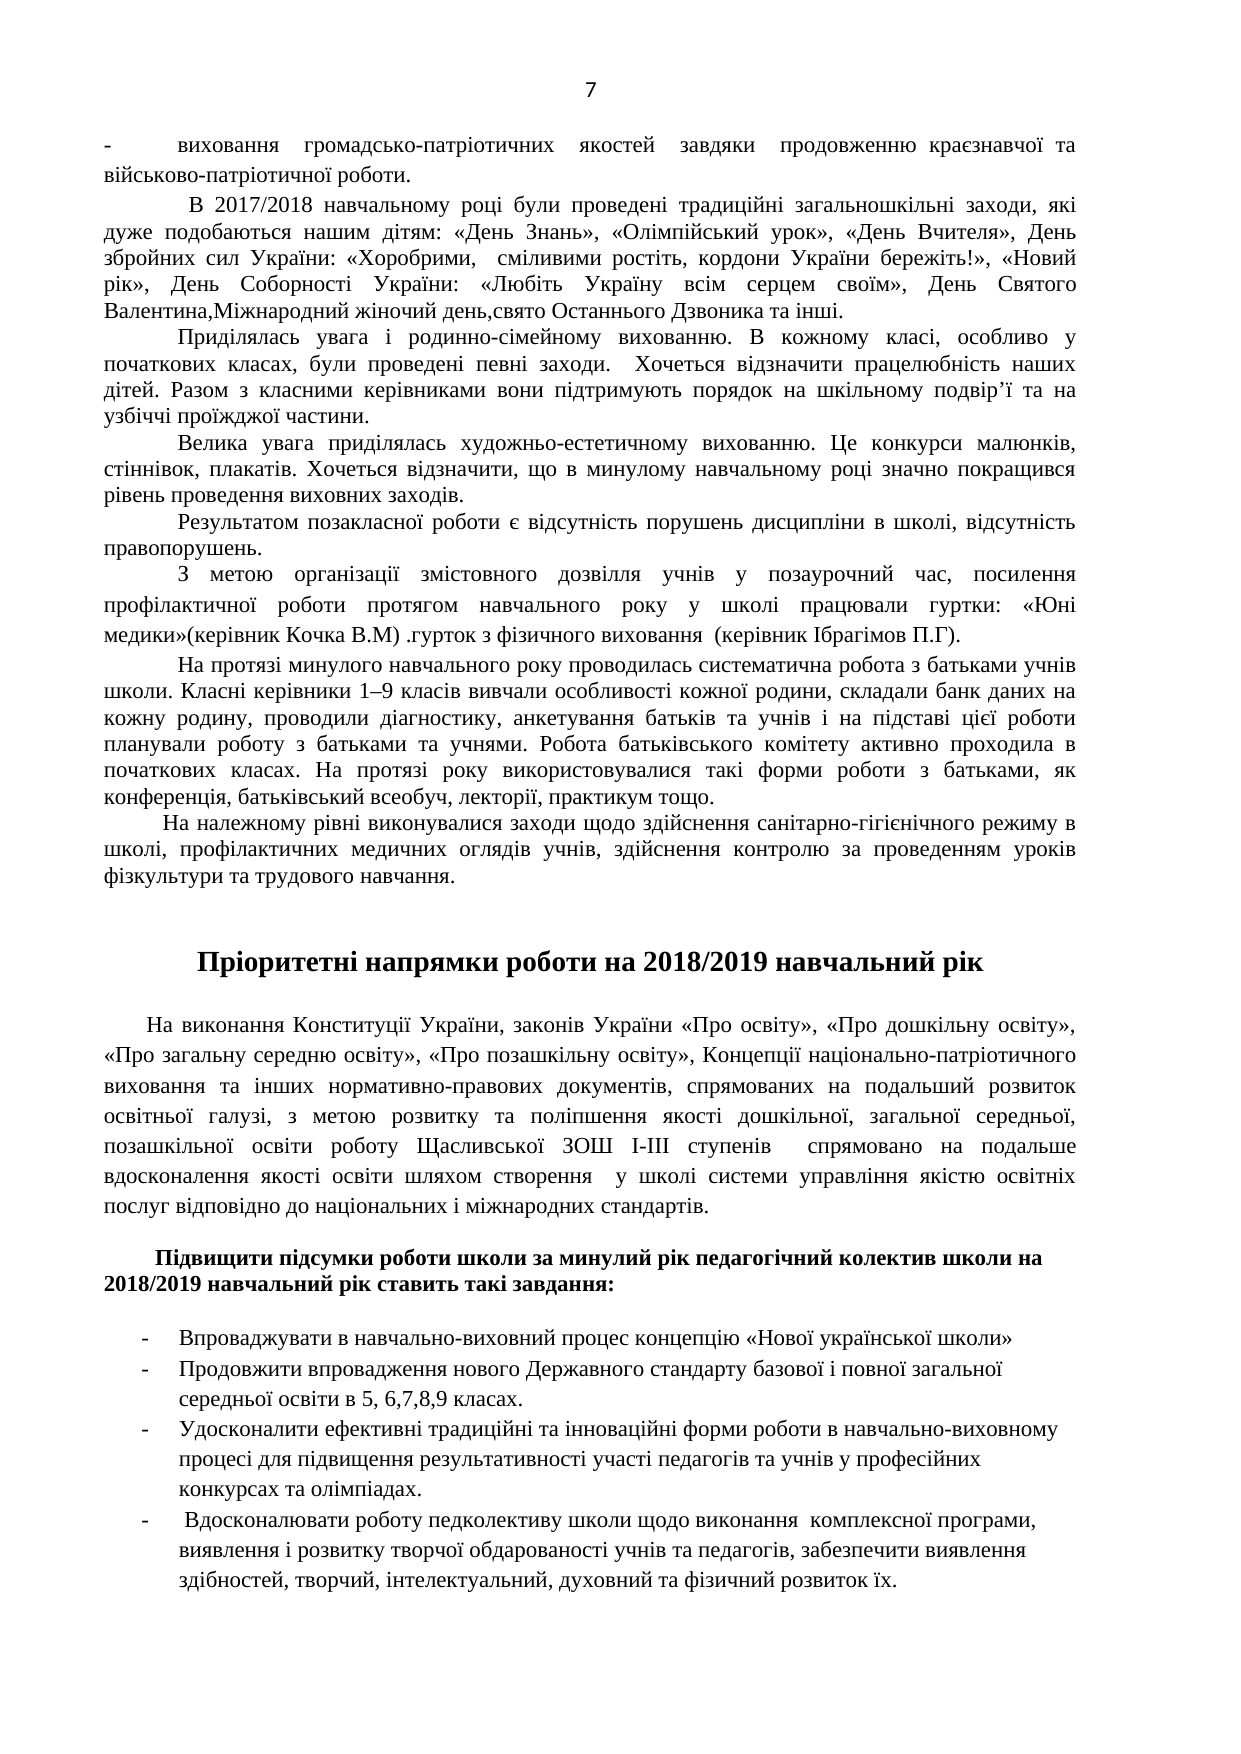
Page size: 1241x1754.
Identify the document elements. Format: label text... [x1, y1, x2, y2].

list Впроваджувати в навчально-виховний процес концепцію «Нової української школи» [141, 1324, 1078, 1351]
list Вдосконалювати роботу педколективу школи щодо виконання комплексної програми, виявлення і розвитку творчої обдарованості учнів та педагогів, забезпечити виявлення здібностей, творчий, інтелектуальний, духовний та фізичний розвиток їх. [141, 1506, 1078, 1592]
text На виконання Конституції України, законів України «Про освіту», «Про дошкільну освіту», «Про загальну середню освіту», «Про позашкільну освіту», Концепції національно-патріотичного виховання та інших нормативно-правових документів, спрямованих на подальший розвиток освітньої галузі, з метою розвитку та поліпшення якості дошкільної, загальної середньої, позашкільної освіти роботу Щасливської ЗОШ І-ІІІ ступенів спрямовано на подальше вдосконалення якості освіти шляхом створення у школі системи управління якістю освітніх послуг відповідно до національних і міжнародних стандартів. [103, 1011, 1078, 1219]
text Підвищити підсумки роботи школи за минулий рік педагогічний колектив школи на 2018/2019 навчальний рік ставить такі завдання: [103, 1244, 1078, 1296]
text На належному рівні виконувалися заходи щодо здійснення санітарно-гігієнічного режиму в школі, профілактичних медичних оглядів учнів, здійснення контролю за проведенням уроків фізкультури та трудового навчання. [103, 809, 1078, 888]
list Продовжити впровадження нового Державного стандарту базової і повної загальної середньої освіти в 5, 6,7,8,9 класах. [141, 1354, 1078, 1411]
list Удосконалити ефективні традиційні та інноваційні форми роботи в навчально-виховному процесі для підвищення результативності участі педагогів та учнів у професійних конкурсах та олімпіадах. [141, 1415, 1078, 1502]
text Приділялась увага і родинно-сімейному вихованню. В кожному класі, особливо у початкових класах, були проведені певні заходи. Хочеться відзначити працелюбність наших дітей. Разом з класними керівниками вони підтримують порядок на шкільному подвір’ї та на узбіччі проїжджої частини. [103, 323, 1078, 429]
text З метою організації змістовного дозвілля учнів у позаурочний час, посилення профілактичної роботи протягом навчального року у школі працювали гуртки: «Юні медики»(керівник Кочка В.М) .гурток з фізичного виховання (керівник Ібрагімов П.Г). [103, 560, 1078, 647]
text Велика увага приділялась художньо-естетичному вихованню. Це конкурси малюнків, стіннівок, плакатів. Хочеться відзначити, що в минулому навчальному році значно покращився рівень проведення виховних заходів. [103, 429, 1078, 508]
text - виховання громадсько-патріотичних якостей завдяки продовженню краєзнавчої та військово-патріотичної роботи. [103, 131, 1078, 188]
text Пріоритетні напрямки роботи на 2018/2019 навчальний рік [103, 944, 1078, 978]
text На протязі минулого навчального року проводилась систематична робота з батьками учнів школи. Класні керівники 1–9 класів вивчали особливості кожної родини, складали банк даних на кожну родину, проводили діагностику, анкетування батьків та учнів і на підставі цієї роботи планували роботу з батьками та учнями. Робота батьківського комітету активно проходила в початкових класах. На протязі року використовувалися такі форми роботи з батьками, як конференція, батьківський всеобуч, лекторії, практикум тощо. [103, 651, 1078, 809]
text Результатом позакласної роботи є відсутність порушень дисципліни в школі, відсутність правопорушень. [103, 508, 1078, 560]
text В 2017/2018 навчальному році були проведені традиційні загальношкільні заходи, які дуже подобаються нашим дітям: «День Знань», «Олімпійський урок», «День Вчителя», День збройних сил України: «Хоробрими, сміливими ростіть, кордони України бережіть!», «Новий рік», День Соборності України: «Любіть Україну всім серцем своїм», День Святого Валентина,Міжнародний жіночий день,свято Останнього Дзвоника та інші. [103, 191, 1078, 323]
